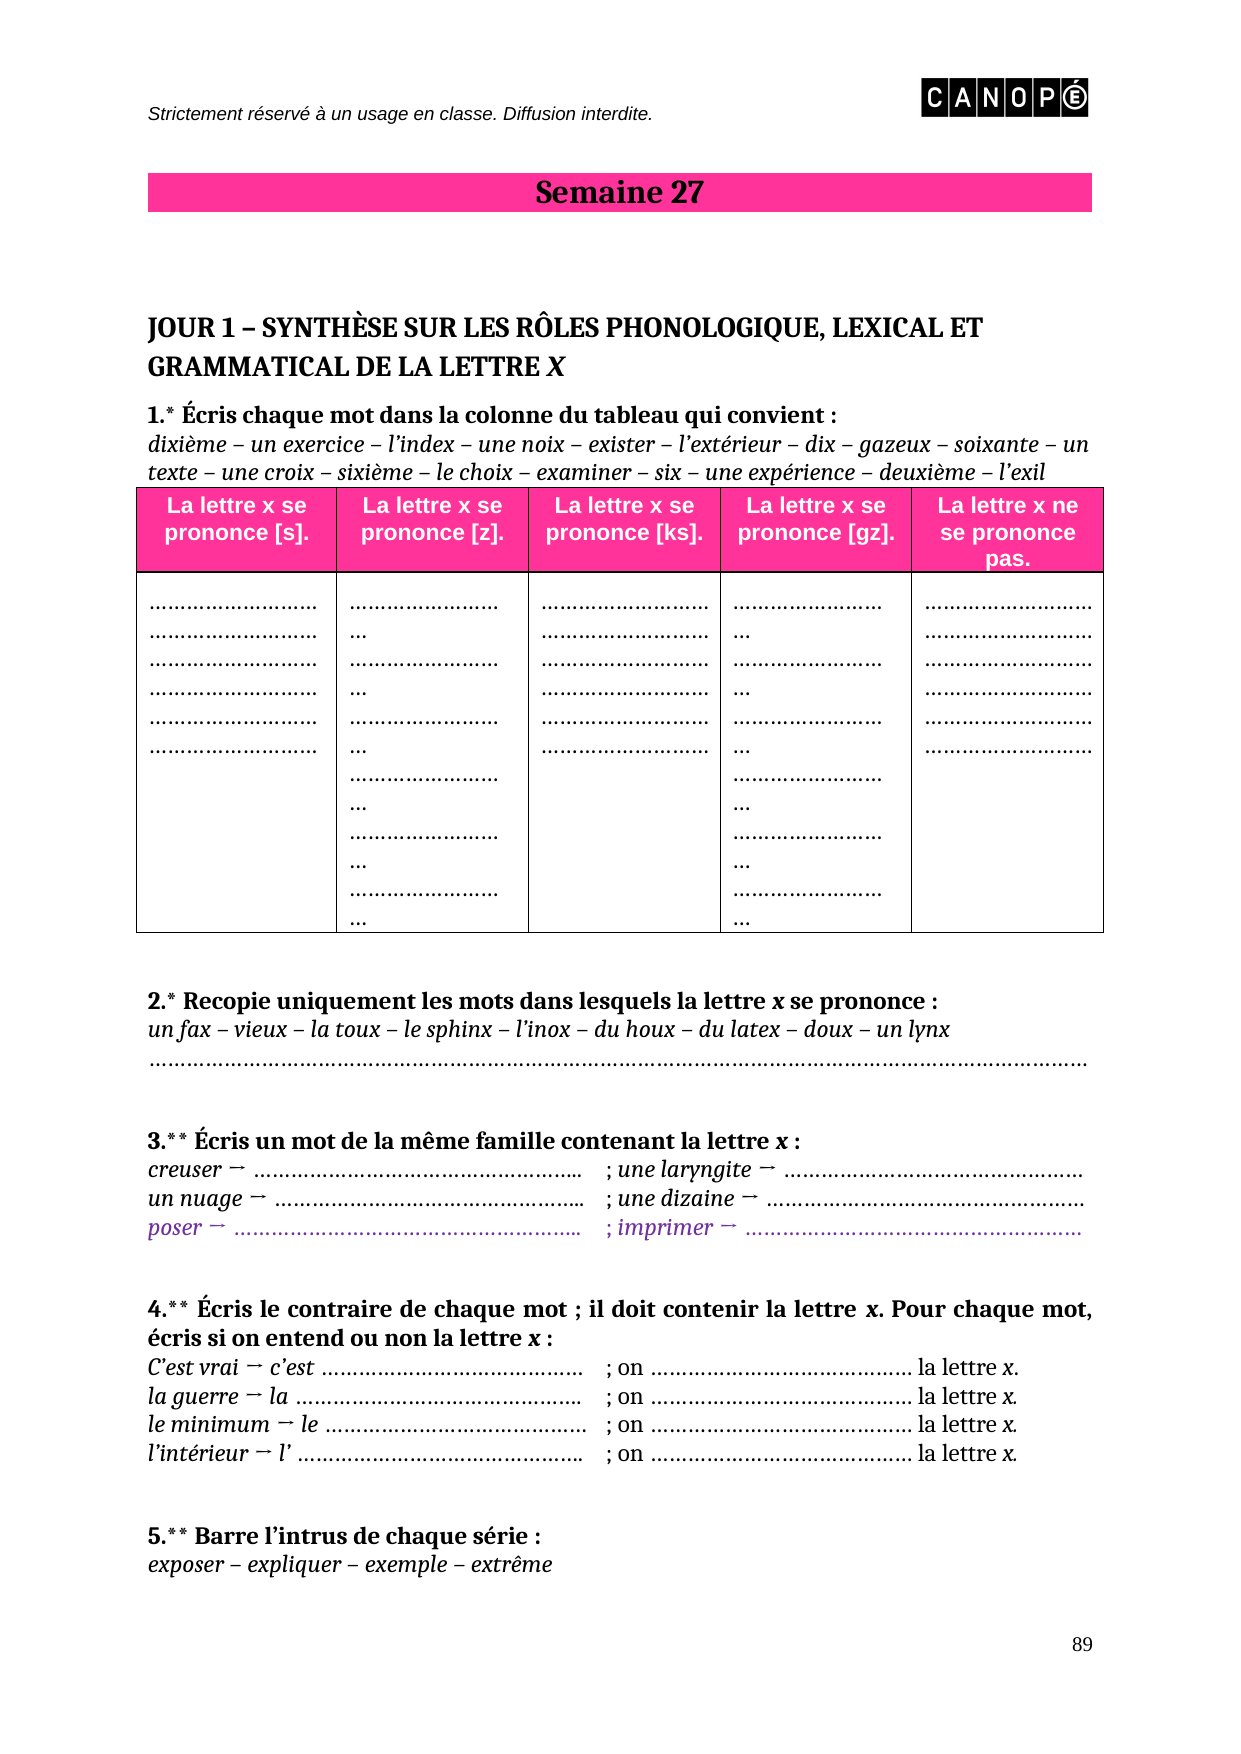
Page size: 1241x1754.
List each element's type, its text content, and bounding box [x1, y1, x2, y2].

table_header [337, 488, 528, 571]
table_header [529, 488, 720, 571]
text 3.** Écris un mot de la même famille contenant la lettre x : [148, 1127, 1092, 1155]
text l’intérieur → l’ ………………………………………. ; on …………………………………… la lettre x. [148, 1439, 1092, 1468]
text 1.* Écris chaque mot dans la colonne du tableau qui convient : [148, 401, 1092, 429]
text 5.** Barre l’intrus de chaque série : [148, 1522, 1092, 1550]
text la guerre → la ………………………………………. ; on …………………………………… la lettre x. [148, 1382, 1092, 1410]
picture [917, 73, 1093, 121]
text dixième – un exercice – l’index – une noix – exister – l’extérieur – dix – gazeux – soixante – un texte – une croix – sixième – le choix – examiner – six – une expérience – deuxième – l’exil [148, 429, 1092, 487]
text exposer – expliquer – exemple – extrême [148, 1550, 1092, 1579]
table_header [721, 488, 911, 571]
text …………………………………………………………………………………………………………………………………… [148, 1044, 1092, 1073]
text poser → ……………………………………………….. ; imprimer → ……………………………………………… [148, 1213, 1092, 1242]
text JOUR 1 – SYNTHÈSE SUR LES RÔLES PHONOLOGIQUE, LEXICAL ET GRAMMATICAL DE LA LETTRE X [148, 311, 1092, 383]
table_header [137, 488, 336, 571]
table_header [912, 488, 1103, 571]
text Semaine 27 [148, 173, 1092, 212]
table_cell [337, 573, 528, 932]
text 4.** Écris le contraire de chaque mot ; il doit contenir la lettre x. Pour chaque mot, écris si on entend ou non la lettre x : [148, 1295, 1092, 1353]
text C’est vrai → c’est …………………………………… ; on …………………………………… la lettre x. [148, 1353, 1092, 1382]
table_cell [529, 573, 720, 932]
text 2.* Recopie uniquement les mots dans lesquels la lettre x se prononce : [148, 987, 1092, 1015]
text creuser → …………………………………………….. ; une laryngite → ………………………………………… [148, 1155, 1092, 1184]
text le minimum → le …………………………………… ; on …………………………………… la lettre x. [148, 1410, 1092, 1439]
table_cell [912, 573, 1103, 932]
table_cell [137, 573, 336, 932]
text un nuage → ………………………………………….. ; une dizaine → …………………………………………… [148, 1184, 1092, 1213]
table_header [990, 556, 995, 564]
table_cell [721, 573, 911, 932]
text un fax – vieux – la toux – le sphinx – l’inox – du houx – du latex – doux – un lynx [148, 1015, 1092, 1044]
